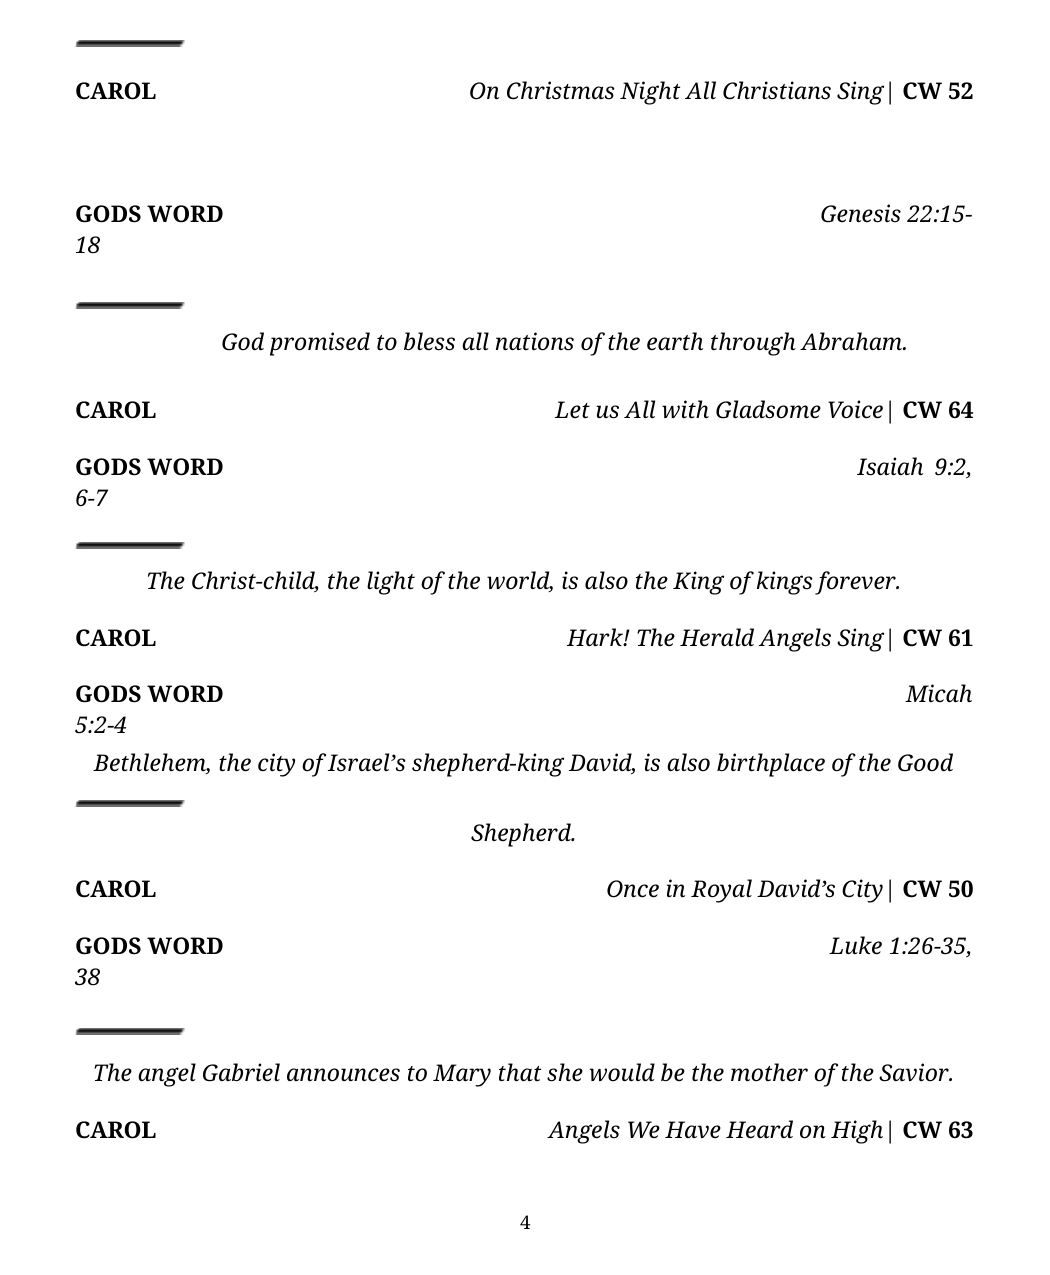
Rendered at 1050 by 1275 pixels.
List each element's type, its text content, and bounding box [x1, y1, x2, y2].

text GODS WORD Luke 1:26-35, 38 [75, 930, 975, 992]
text GODS WORD Genesis 22:15-18 [75, 198, 975, 260]
subtitle CAROL Hark! The Herald Angels Sing| CW 61 [75, 621, 975, 653]
text God promised to bless all nations of the earth through Abraham. [157, 267, 975, 357]
text Bethlehem, the city of Israel’s shepherd-king David, is also birthplace of the Good Shepherd. [75, 746, 975, 848]
text GODS WORD Micah 5:2-4 [75, 678, 975, 740]
text GODS WORD Isaiah 9:2, 6-7 [75, 451, 975, 513]
picture [75, 542, 187, 549]
picture [75, 302, 187, 309]
subtitle CAROL Angels We Have Heard on High| CW 63 [75, 1113, 975, 1145]
subtitle CAROL On Christmas Night All Christians Sing| CW 52 [75, 75, 975, 106]
subtitle CAROL Let us All with Gladsome Voice| CW 64 [75, 394, 975, 426]
picture [75, 800, 187, 807]
subtitle CAROL Once in Royal David’s City| CW 50 [75, 873, 975, 905]
picture [75, 40, 187, 47]
text The Christ-child, the light of the world, is also the King of kings forever. [75, 519, 975, 596]
picture [75, 1028, 187, 1035]
text The angel Gabriel announces to Mary that she would be the mother of the Savior. [75, 1005, 975, 1088]
